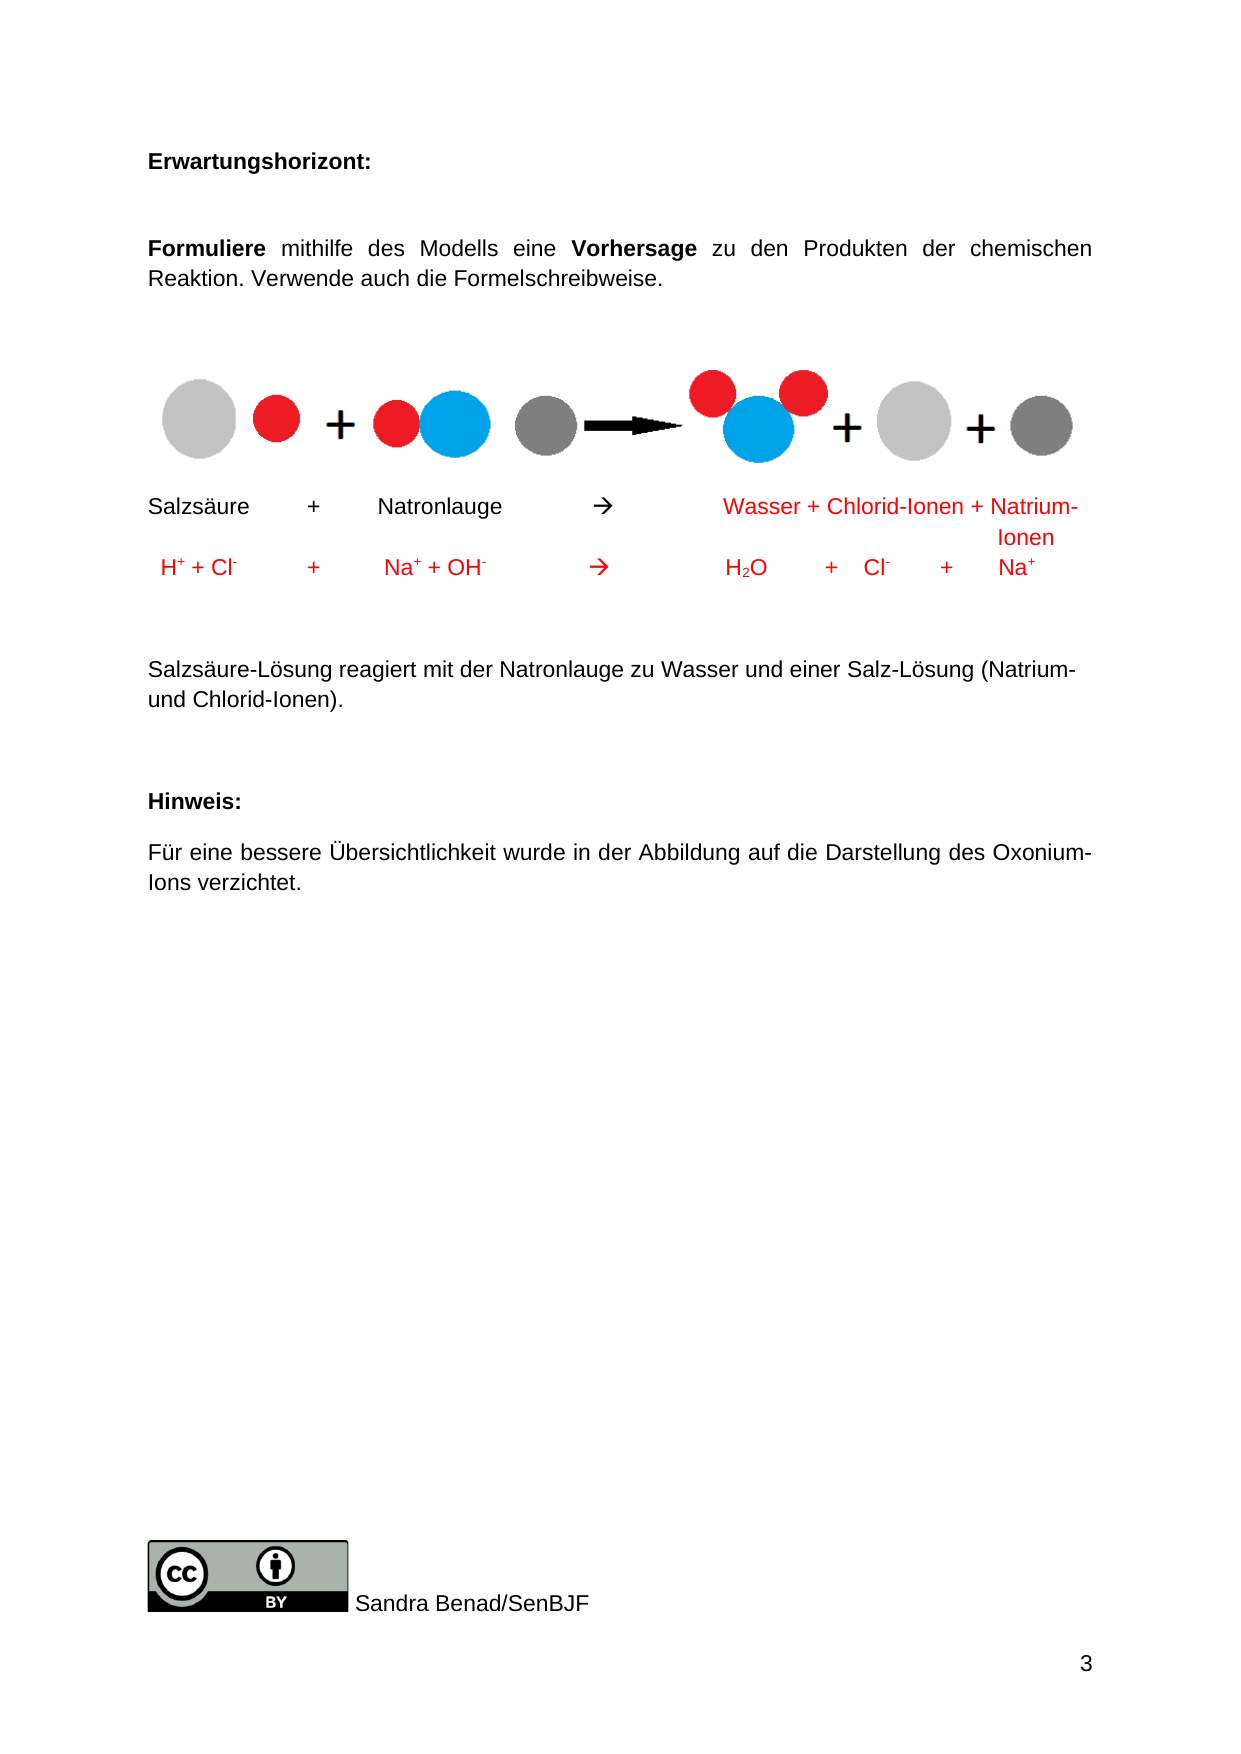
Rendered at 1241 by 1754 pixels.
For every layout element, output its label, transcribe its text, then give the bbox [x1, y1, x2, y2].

text Erwartungshorizont: [148, 148, 1092, 174]
text Salzsäure + Natronlauge Wasser + Chlorid-Ionen + Natrium- [148, 493, 1092, 520]
text H+ + Cl- + Na+ + OH- H2O + Cl- + Na+ [148, 554, 1092, 580]
picture [147, 367, 1092, 469]
text Sandra Benad/SenBJF [148, 1540, 1092, 1617]
text Formuliere mithilfe des Modells eine Vorhersage zu den Produkten der chemischen Reaktion. Verwende auch die Formelschreibweise. [148, 235, 1092, 292]
text Hinweis: [148, 788, 1092, 814]
picture [147, 1540, 349, 1612]
text Salzsäure-Lösung reagiert mit der Natronlauge zu Wasser und einer Salz-Lösung (Natrium- und Chlorid-Ionen). [148, 656, 1092, 712]
text Für eine bessere Übersichtlichkeit wurde in der Abbildung auf die Darstellung des Oxonium-Ions verzichtet. [148, 839, 1092, 896]
text Ionen [148, 523, 1092, 550]
